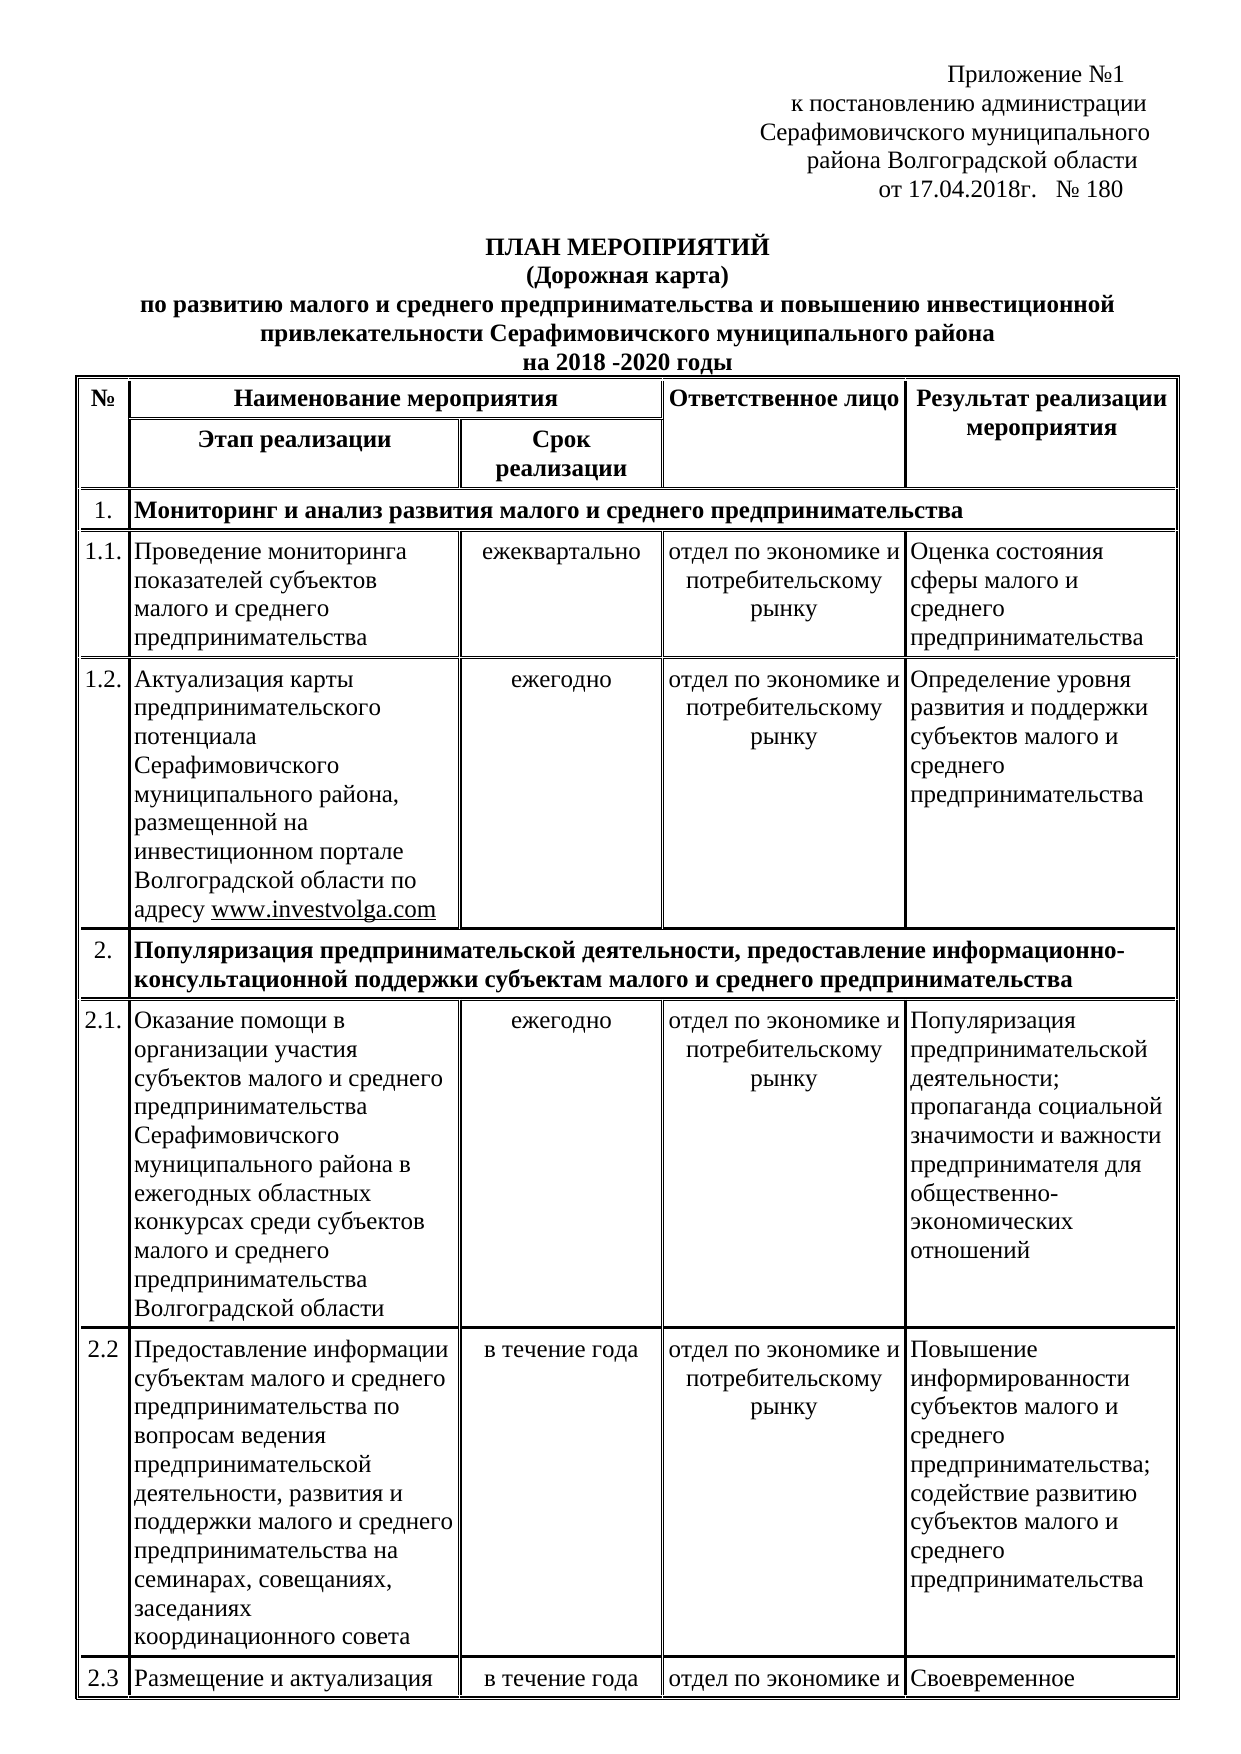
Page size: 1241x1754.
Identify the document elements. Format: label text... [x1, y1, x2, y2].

table_cell Популяризация предпринимательской деятельности; пропаганда социальной значимости и важности предпринимателя для общественно-экономических отношений [907, 997, 1177, 1326]
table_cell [663, 1658, 905, 1696]
table_cell Определение уровня развития и поддержки субъектов малого и среднего предпринимательства [905, 656, 1178, 927]
table_cell ежеквартально [462, 532, 661, 656]
table_cell 1. [77, 487, 129, 528]
table_cell Этап реализации [131, 420, 458, 487]
table_cell 1.2. [77, 656, 129, 927]
table_cell 1.1. [79, 528, 128, 656]
table_header Ответственное лицо [663, 379, 905, 487]
table_cell Актуализация карты предпринимательского потенциала Серафимовичского муниципального района, размещенной на инвестиционном портале Волгоградской области по адресу www.investvolga.com [131, 659, 458, 927]
table_header Наименование мероприятия [129, 379, 662, 417]
text на 2018 -2020 годы [103, 347, 1152, 375]
table_cell 2.1. [79, 997, 128, 1326]
table_cell в течение года [460, 1658, 662, 1696]
table_cell отдел по экономике и потребительскому рынку [664, 1001, 904, 1326]
table_cell 2.3 [79, 1655, 129, 1696]
table_cell Оценка состояния сферы малого и среднего предпринимательства [907, 528, 1177, 656]
table_cell Оказание помощи в организации участия субъектов малого и среднего предпринимательства Серафимовичского муниципального района в ежегодных областных конкурсах среди субъектов малого и среднего предпринимательства Волгоградской области [131, 1001, 458, 1326]
text Приложение №1 [103, 59, 1152, 88]
text по развитию малого и среднего предпринимательства и повышению инвестиционной привлекательности Серафимовичского муниципального района [103, 289, 1152, 347]
table_cell отдел по экономике и потребительскому рынку [664, 1329, 904, 1655]
table_cell 2.2 [79, 1326, 128, 1655]
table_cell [905, 1655, 1176, 1696]
table_cell ежегодно [462, 1001, 661, 1326]
table_cell отдел по экономике и потребительскому рынку [664, 532, 904, 656]
table_header Результат реализации мероприятия [905, 379, 1176, 487]
text района Волгоградской области от 17.04.2018г. № 180 [103, 145, 1152, 203]
text Серафимовичского муниципального [103, 117, 1152, 145]
text ПЛАН МЕРОПРИЯТИЙ [103, 232, 1152, 260]
table_cell Мониторинг и анализ развития малого и среднего предпринимательства [129, 487, 1178, 528]
table_header № [79, 377, 129, 487]
text к постановлению администрации [103, 88, 1152, 117]
table_cell Повышение информированности субъектов малого и среднего предпринимательства; содействие развитию субъектов малого и среднего предпринимательства [907, 1326, 1176, 1655]
table_cell Срок реализации [462, 420, 661, 487]
text (Дорожная карта) [103, 260, 1152, 289]
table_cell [129, 1655, 460, 1696]
table_cell Предоставление информации субъектам малого и среднего предпринимательства по вопросам ведения предпринимательской деятельности, развития и поддержки малого и среднего предпринимательства на семинарах, совещаниях, заседаниях координационного совета [131, 1329, 458, 1655]
table_cell ежегодно [462, 659, 661, 927]
table_cell отдел по экономике и потребительскому рынку [664, 659, 904, 927]
table_cell в течение года [462, 1329, 661, 1655]
table_cell 2. [79, 927, 128, 997]
table_cell Популяризация предпринимательской деятельности, предоставление информационно-консультационной поддержки субъектам малого и среднего предпринимательства [131, 927, 1176, 997]
table_cell Проведение мониторинга показателей субъектов малого и среднего предпринимательства [131, 532, 458, 656]
